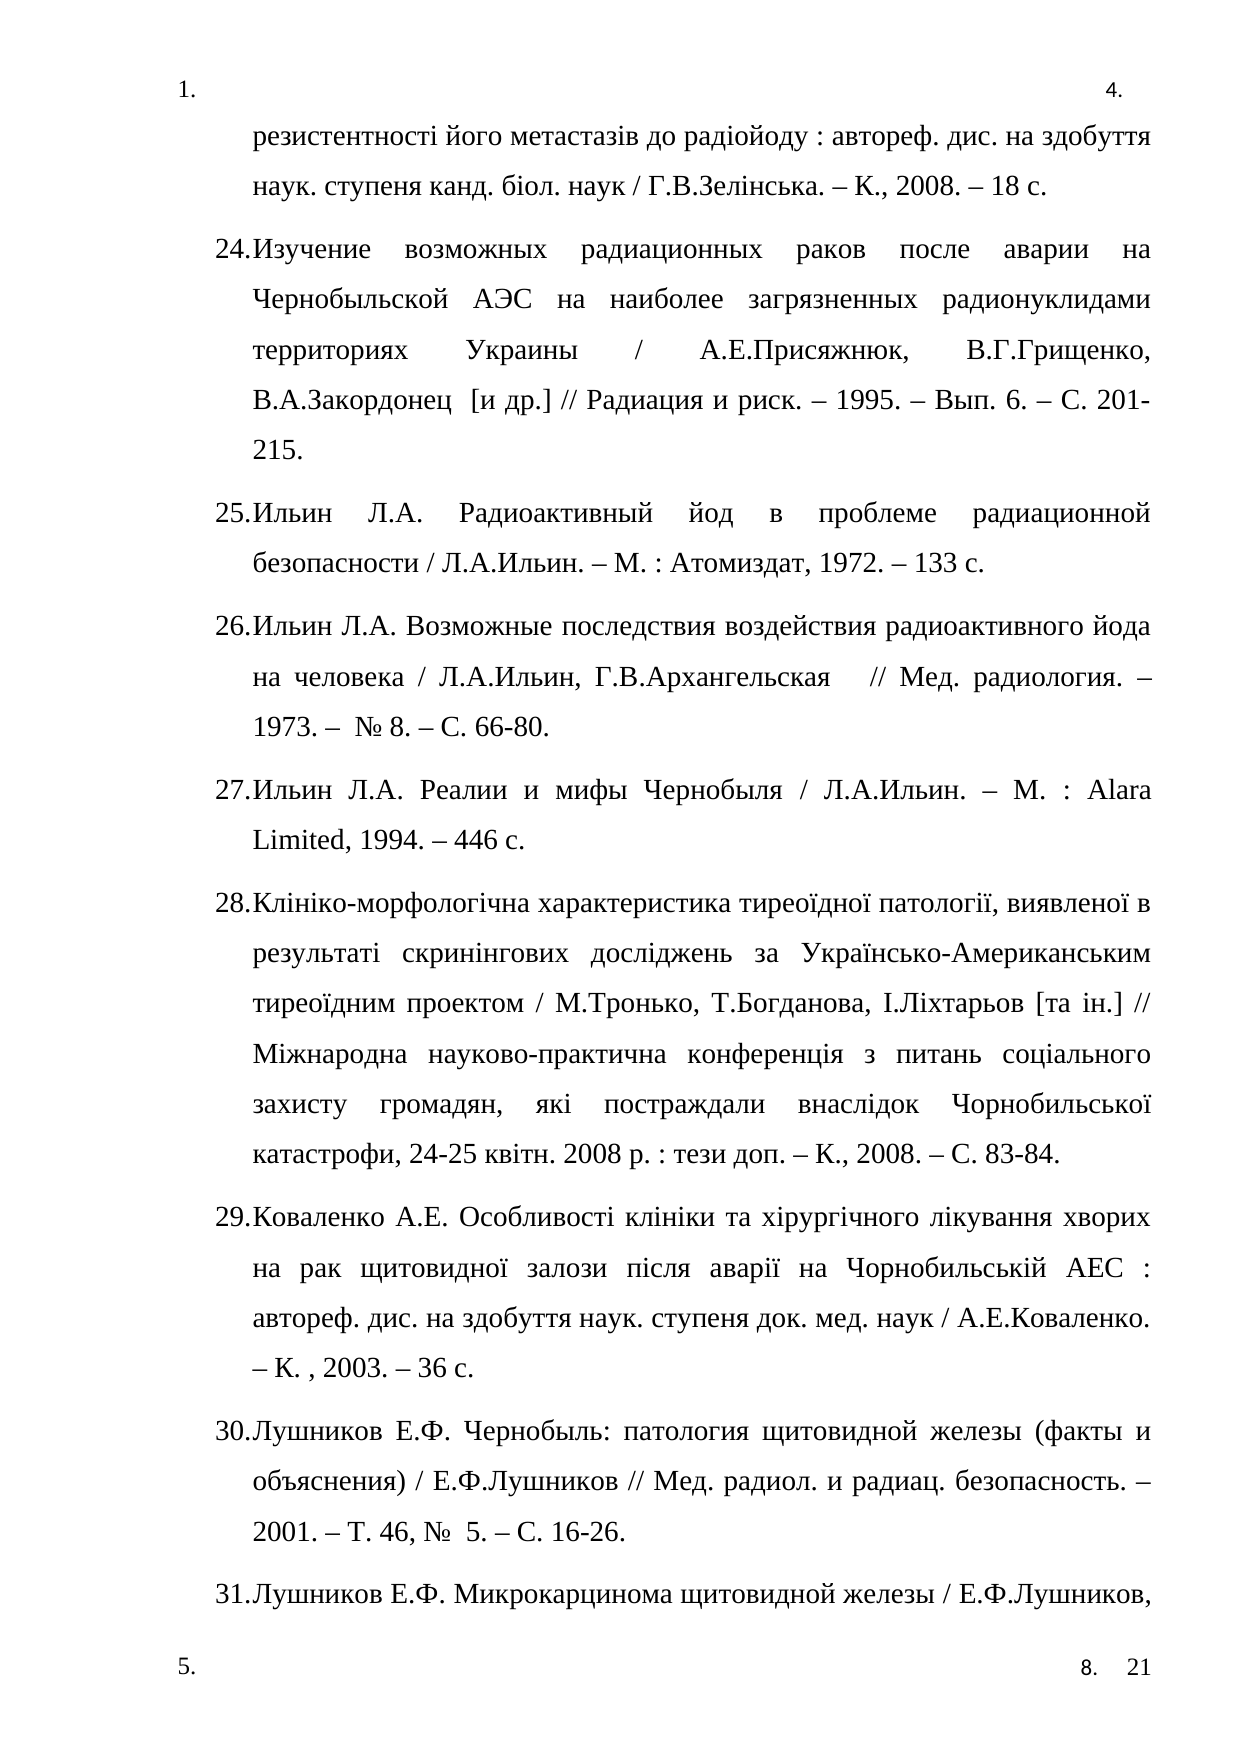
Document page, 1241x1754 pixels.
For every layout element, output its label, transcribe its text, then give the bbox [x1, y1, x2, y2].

list Ильин Л.А. Реалии и мифы Чернобыля / Л.А.Ильин. – М. : Alara Limited, 1994. – 446 с. [215, 772, 1152, 856]
list Лушников Е.Ф. Чернобыль: патология щитовидной железы (факты и объяснения) / Е.Ф.Лушников // Мед. радиол. и радиац. безопасность. – 2001. – Т. 46, № 5. – С. 16-26. [215, 1413, 1152, 1547]
list Коваленко А.Е. Особливості клініки та хірургічного лікування хворих на рак щитовидної залози після аварії на Чорнобильській АЕС : автореф. дис. на здобуття наук. ступеня док. мед. наук / А.Е.Коваленко. – К. , 2003. – 36 с. [215, 1199, 1152, 1384]
list Клініко-морфологічна характеристика тиреоїдної патології, виявленої в результаті скринінгових досліджень за Українсько-Американським тиреоїдним проектом / М.Тронько, Т.Богданова, І.Ліхтарьов [та ін.] // Міжнародна науково-практична конференція з питань соціального захисту громадян, які постраждали внаслідок Чорнобильської катастрофи, 24-25 квітн. 2008 р. : тези доп. – К., 2008. – С. 83-84. [215, 885, 1152, 1170]
list Ильин Л.А. Возможные последствия воздействия радиоактивного йода на человека / Л.А.Ильин, Г.В.Архангельская // Мед. радиология. – 1973. – № 8. – С. 66-80. [215, 608, 1152, 743]
list Ильин Л.А. Радиоактивный йод в проблеме радиационной безопасности / Л.А.Ильин. – М. : Атомиздат, 1972. – 133 с. [215, 495, 1152, 579]
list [215, 118, 1152, 202]
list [215, 1577, 1152, 1610]
list Изучение возможных радиационных раков после аварии на Чернобыльской АЭС на наиболее загрязненных радионуклидами территориях Украины / А.Е.Присяжнюк, В.Г.Грищенко, В.А.Закордонец [и др.] // Радиация и риск. – 1995. – Вып. 6. – С. 201-215. [215, 231, 1152, 466]
